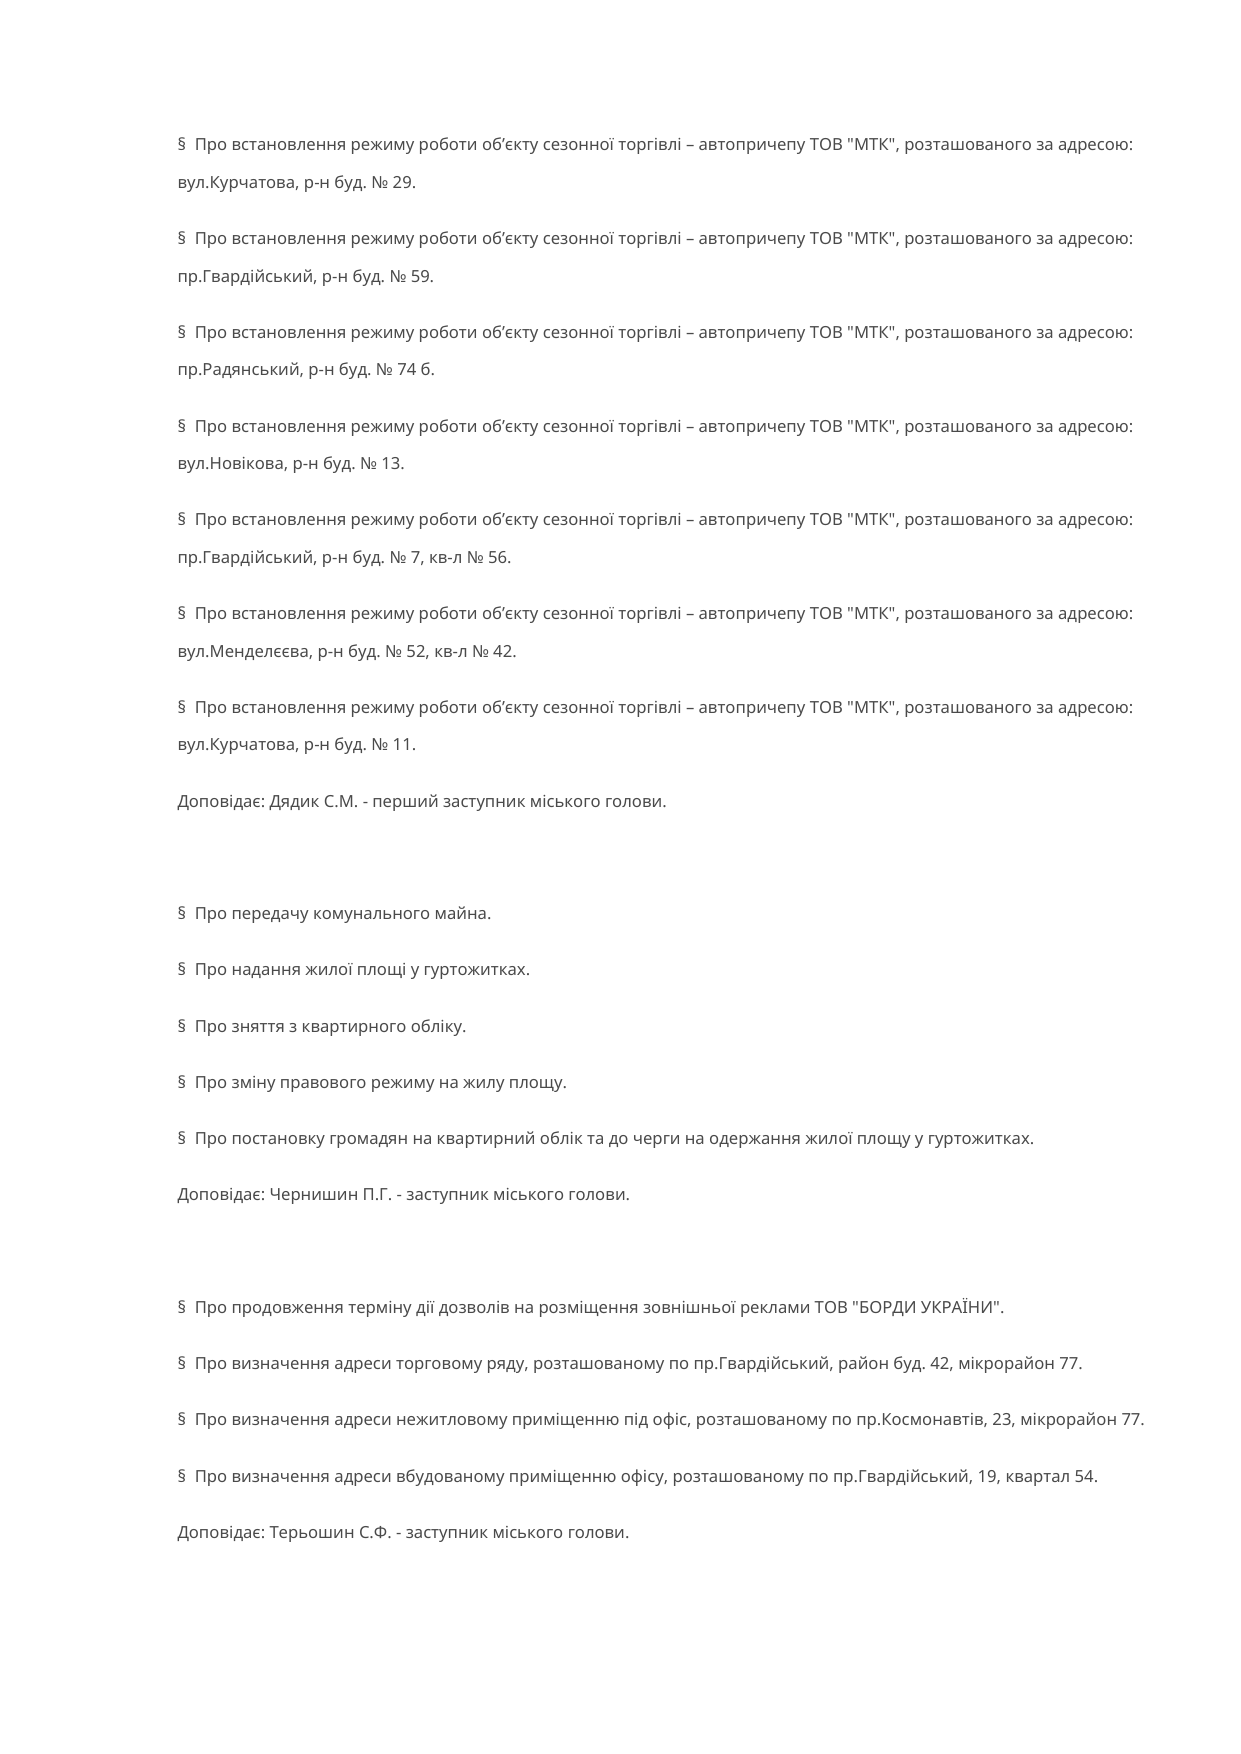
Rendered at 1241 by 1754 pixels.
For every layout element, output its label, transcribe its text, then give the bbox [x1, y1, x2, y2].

text § Про визначення адреси вбудованому приміщенню офісу, розташованому по пр.Гвардійський, 19, квартал 54. [177, 1449, 1152, 1487]
text § Про зняття з квартирного обліку. [177, 999, 1152, 1037]
text § Про постановку громадян на квартирний облік та до черги на одержання жилої площу у гуртожитках. [177, 1112, 1152, 1149]
text § Про встановлення режиму роботи об’єкту сезонної торгівлі – автопричепу ТОВ "МТК", розташованого за адресою: вул.Курчатова, р-н буд. № 29. [177, 118, 1152, 193]
text § Про передачу комунального майна. [177, 887, 1152, 924]
text § Про надання жилої площі у гуртожитках. [177, 943, 1152, 981]
text § Про продовження терміну дії дозволів на розміщення зовнішньої реклами ТОВ "БОРДИ УКРАЇНИ". [177, 1281, 1152, 1318]
text § Про встановлення режиму роботи об’єкту сезонної торгівлі – автопричепу ТОВ "МТК", розташованого за адресою: вул.Менделєєва, р-н буд. № 52, кв-л № 42. [177, 587, 1152, 662]
text § Про визначення адреси нежитловому приміщенню під офіс, розташованому по пр.Космонавтів, 23, мікрорайон 77. [177, 1393, 1152, 1431]
text Доповідає: Чернишин П.Г. - заступник міського голови. [177, 1168, 1152, 1206]
text Доповідає: Терьошин С.Ф. - заступник міського голови. [177, 1506, 1152, 1543]
text § Про встановлення режиму роботи об’єкту сезонної торгівлі – автопричепу ТОВ "МТК", розташованого за адресою: пр.Гвардійський, р-н буд. № 7, кв-л № 56. [177, 493, 1152, 568]
text § Про встановлення режиму роботи об’єкту сезонної торгівлі – автопричепу ТОВ "МТК", розташованого за адресою: пр.Радянський, р-н буд. № 74 б. [177, 306, 1152, 381]
text § Про визначення адреси торговому ряду, розташованому по пр.Гвардійський, район буд. 42, мікрорайон 77. [177, 1337, 1152, 1374]
text § Про встановлення режиму роботи об’єкту сезонної торгівлі – автопричепу ТОВ "МТК", розташованого за адресою: вул.Курчатова, р-н буд. № 11. [177, 681, 1152, 756]
text Доповідає: Дядик С.М. - перший заступник міського голови. [177, 774, 1152, 812]
text § Про зміну правового режиму на жилу площу. [177, 1056, 1152, 1093]
text § Про встановлення режиму роботи об’єкту сезонної торгівлі – автопричепу ТОВ "МТК", розташованого за адресою: вул.Новікова, р-н буд. № 13. [177, 399, 1152, 474]
text § Про встановлення режиму роботи об’єкту сезонної торгівлі – автопричепу ТОВ "МТК", розташованого за адресою: пр.Гвардійський, р-н буд. № 59. [177, 212, 1152, 287]
